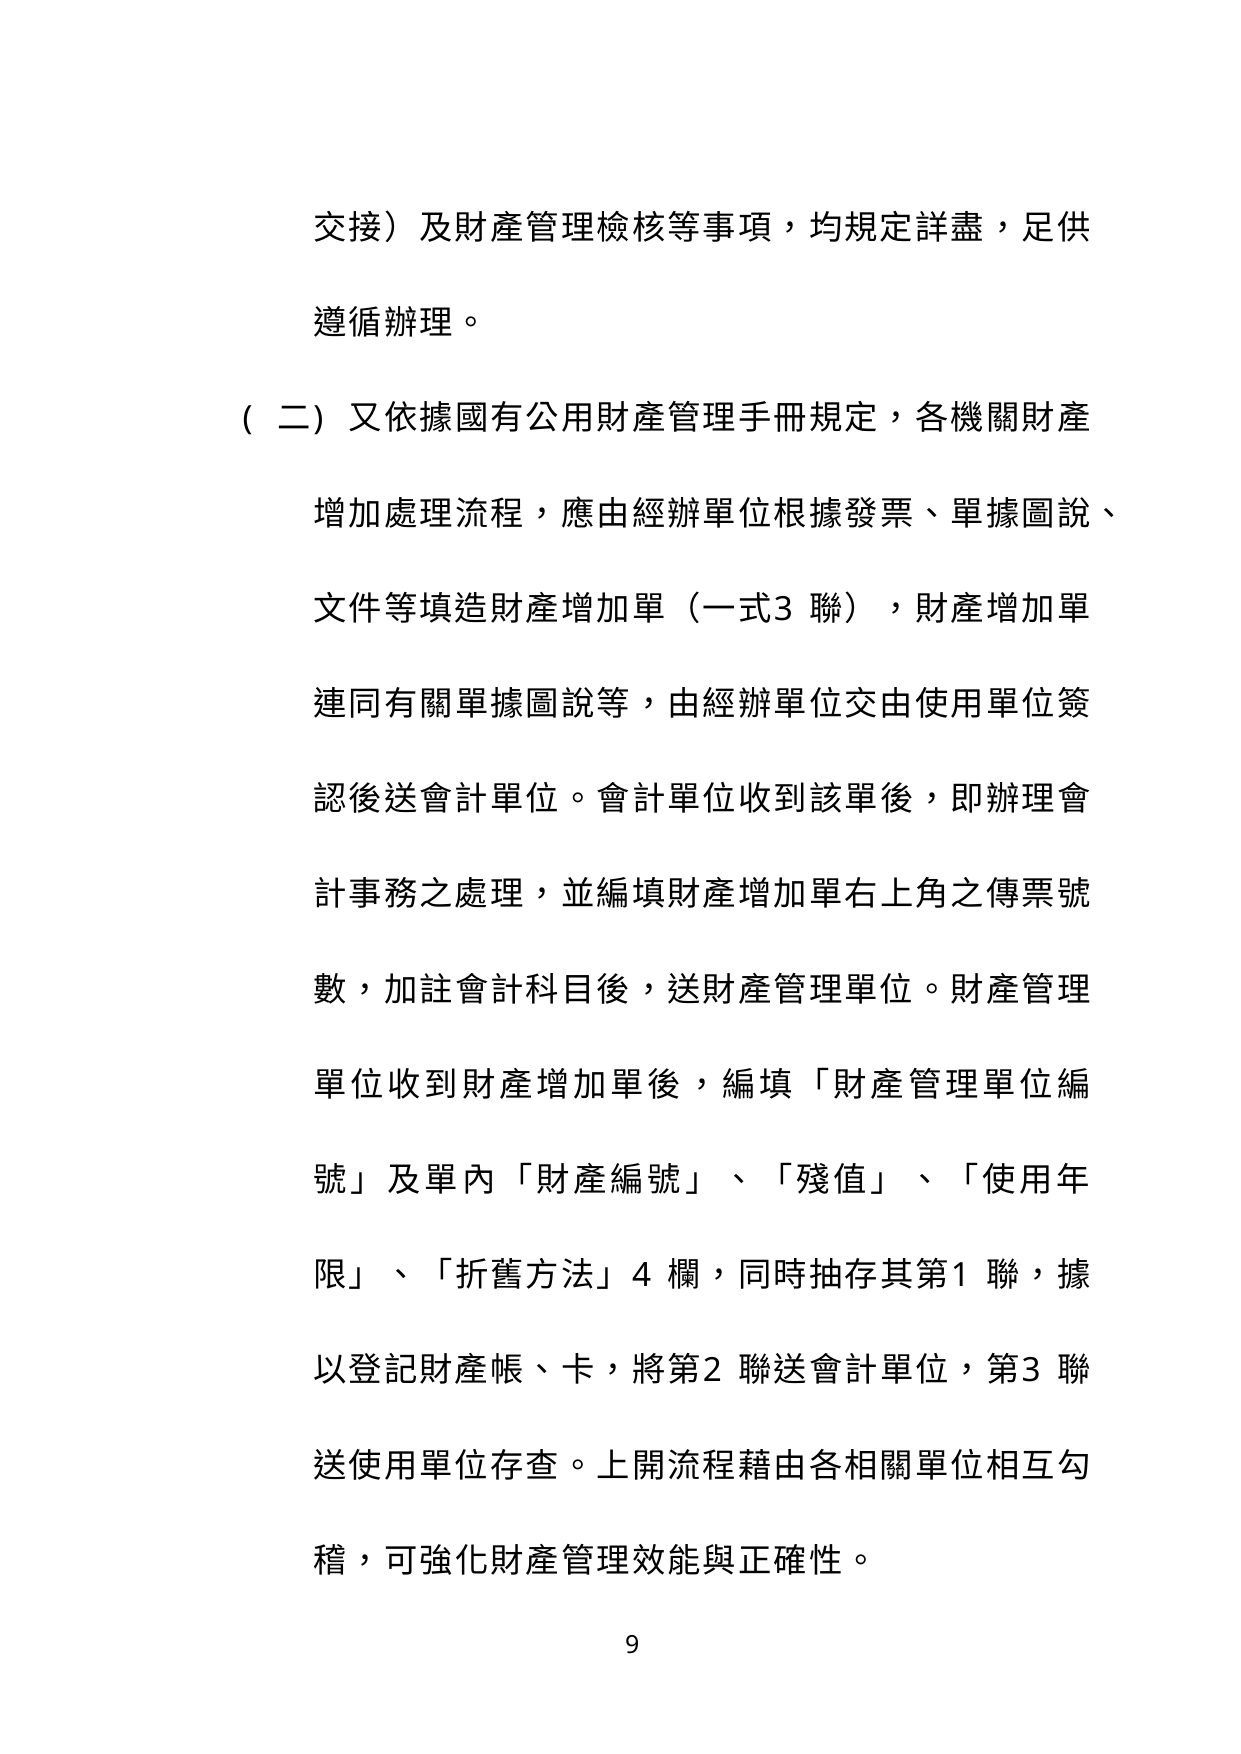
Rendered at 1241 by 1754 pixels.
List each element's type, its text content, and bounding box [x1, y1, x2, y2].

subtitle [242, 177, 1092, 368]
subtitle 又依據國有公用財產管理手冊規定，各機關財產增加處理流程，應由經辦單位根據發票、單據圖說、文件等填造財產增加單（一式3聯），財產增加單連同有關單據圖說等，由經辦單位交由使用單位簽認後送會計單位。會計單位收到該單後，即辦理會計事務之處理，並編填財產增加單右上角之傳票號數，加註會計科目後，送財產管理單位。財產管理單位收到財產增加單後，編填「財產管理單位編號」及單內「財產編號」、「殘值」、「使用年限」、「折舊方法」4欄，同時抽存其第1聯，據以登記財產帳、卡，將第2聯送會計單位，第3聯送使用單位存查。上開流程藉由各相關單位相互勾稽，可強化財產管理效能與正確性。 [242, 368, 1092, 1605]
